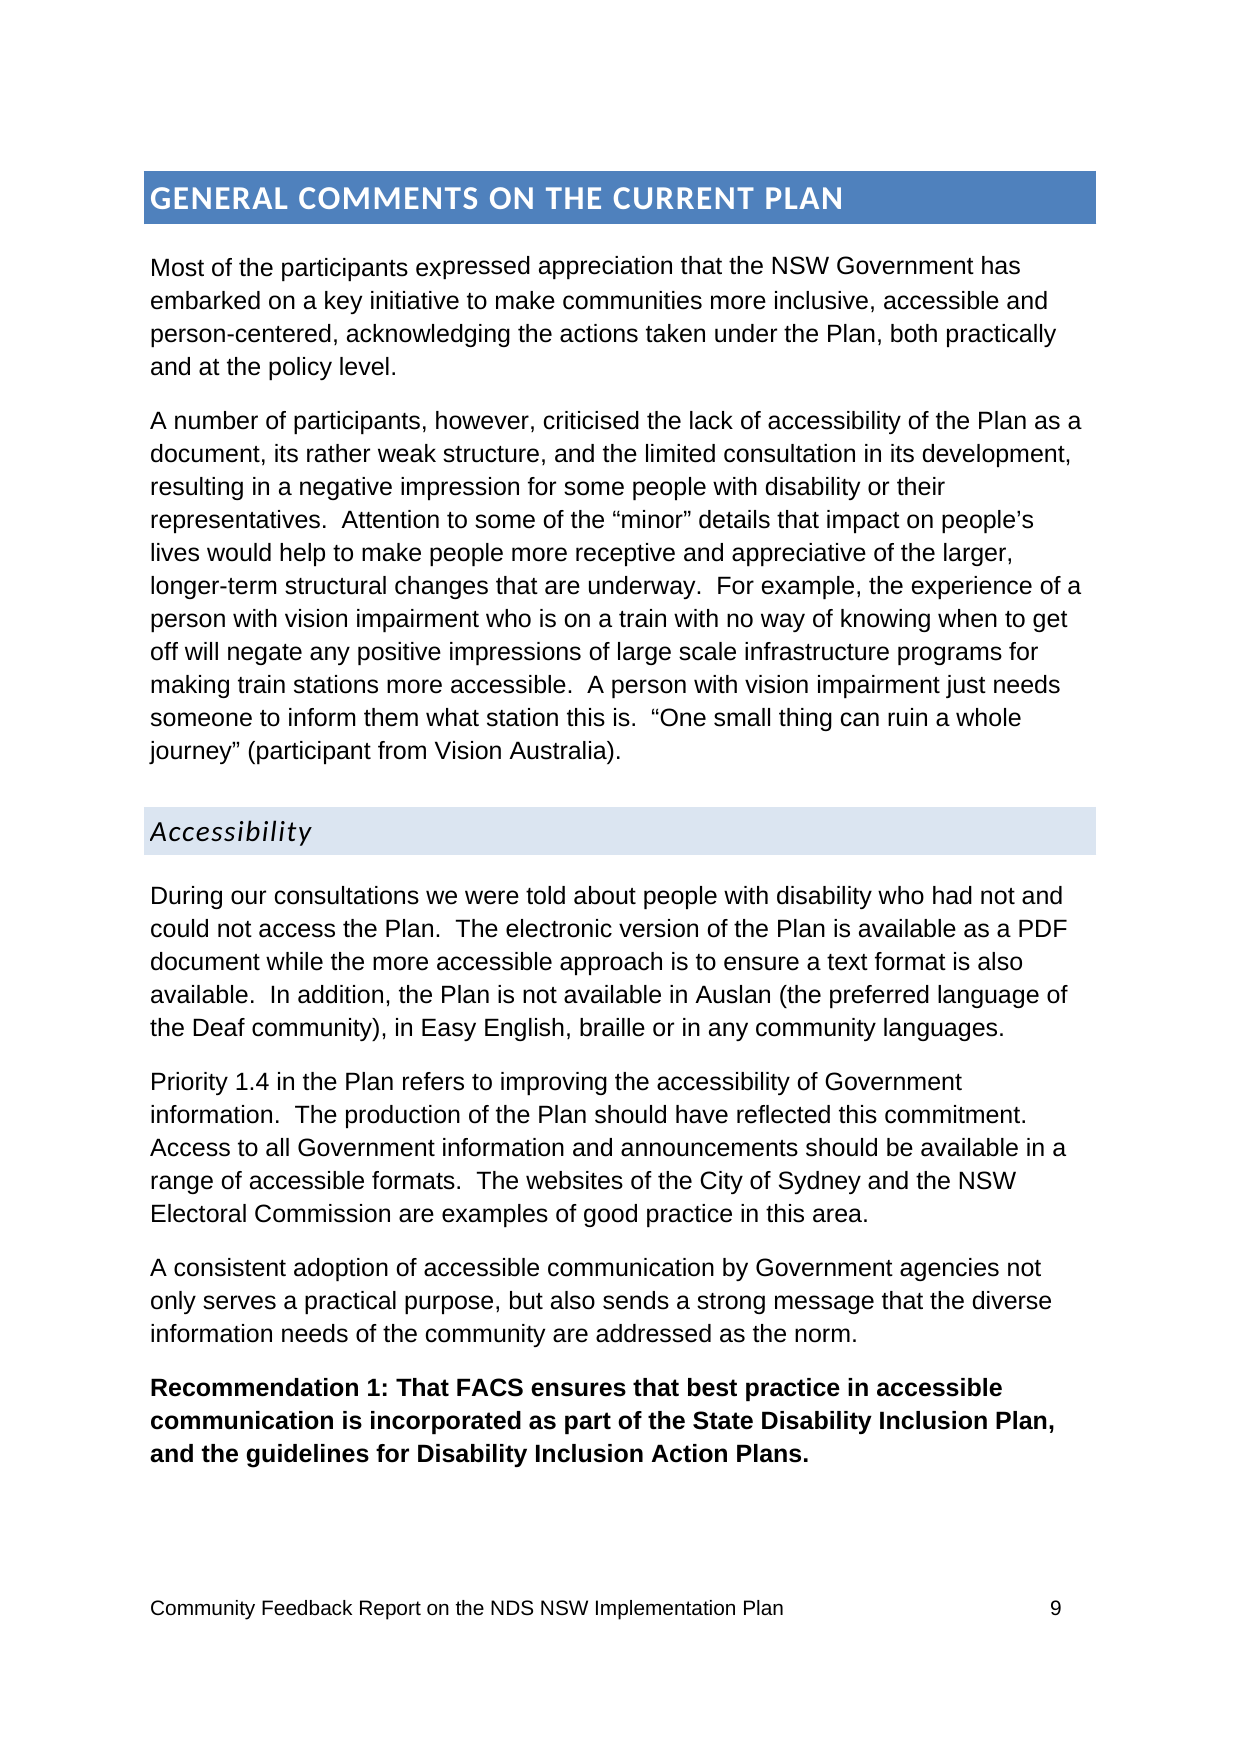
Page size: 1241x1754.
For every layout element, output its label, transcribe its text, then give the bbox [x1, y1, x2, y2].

text A number of participants, however, criticised the lack of accessibility of the Plan as a document, its rather weak structure, and the limited consultation in its development, resulting in a negative impression for some people with disability or their representatives. Attention to some of the “minor” details that impact on people’s lives would help to make people more receptive and appreciative of the larger, longer-term structural changes that are underway. For example, the experience of a person with vision impairment who is on a train with no way of knowing when to get off will negate any positive impressions of large scale infrastructure programs for making train stations more accessible. A person with vision impairment just needs someone to inform them what station this is. “One small thing can ruin a whole journey” (participant from Vision Australia). [150, 406, 1090, 765]
subtitle General Comments on the Current Plan [150, 177, 1090, 218]
text Most of the participants expressed appreciation that the NSW Government has embarked on a key initiative to make communities more inclusive, accessible and person-centered, acknowledging the actions taken under the Plan, both practically and at the policy level. [150, 251, 1090, 381]
text During our consultations we were told about people with disability who had not and could not access the Plan. The electronic version of the Plan is available as a PDF document while the more accessible approach is to ensure a text format is also available. In addition, the Plan is not available in Auslan (the preferred language of the Deaf community), in Easy English, braille or in any community languages. [150, 881, 1090, 1042]
text Recommendation 1: That FACS ensures that best practice in accessible communication is incorporated as part of the State Disability Inclusion Plan, and the guidelines for Disability Inclusion Action Plans. [150, 1373, 1090, 1468]
subtitle Accessibility [150, 813, 1090, 849]
text A consistent adoption of accessible communication by Government agencies not only serves a practical purpose, but also sends a strong message that the diverse information needs of the community are addressed as the norm. [150, 1253, 1090, 1348]
text Priority 1.4 in the Plan refers to improving the accessibility of Government information. The production of the Plan should have reflected this commitment. Access to all Government information and announcements should be available in a range of accessible formats. The websites of the City of Sydney and the NSW Electoral Commission are examples of good practice in this area. [150, 1067, 1090, 1228]
